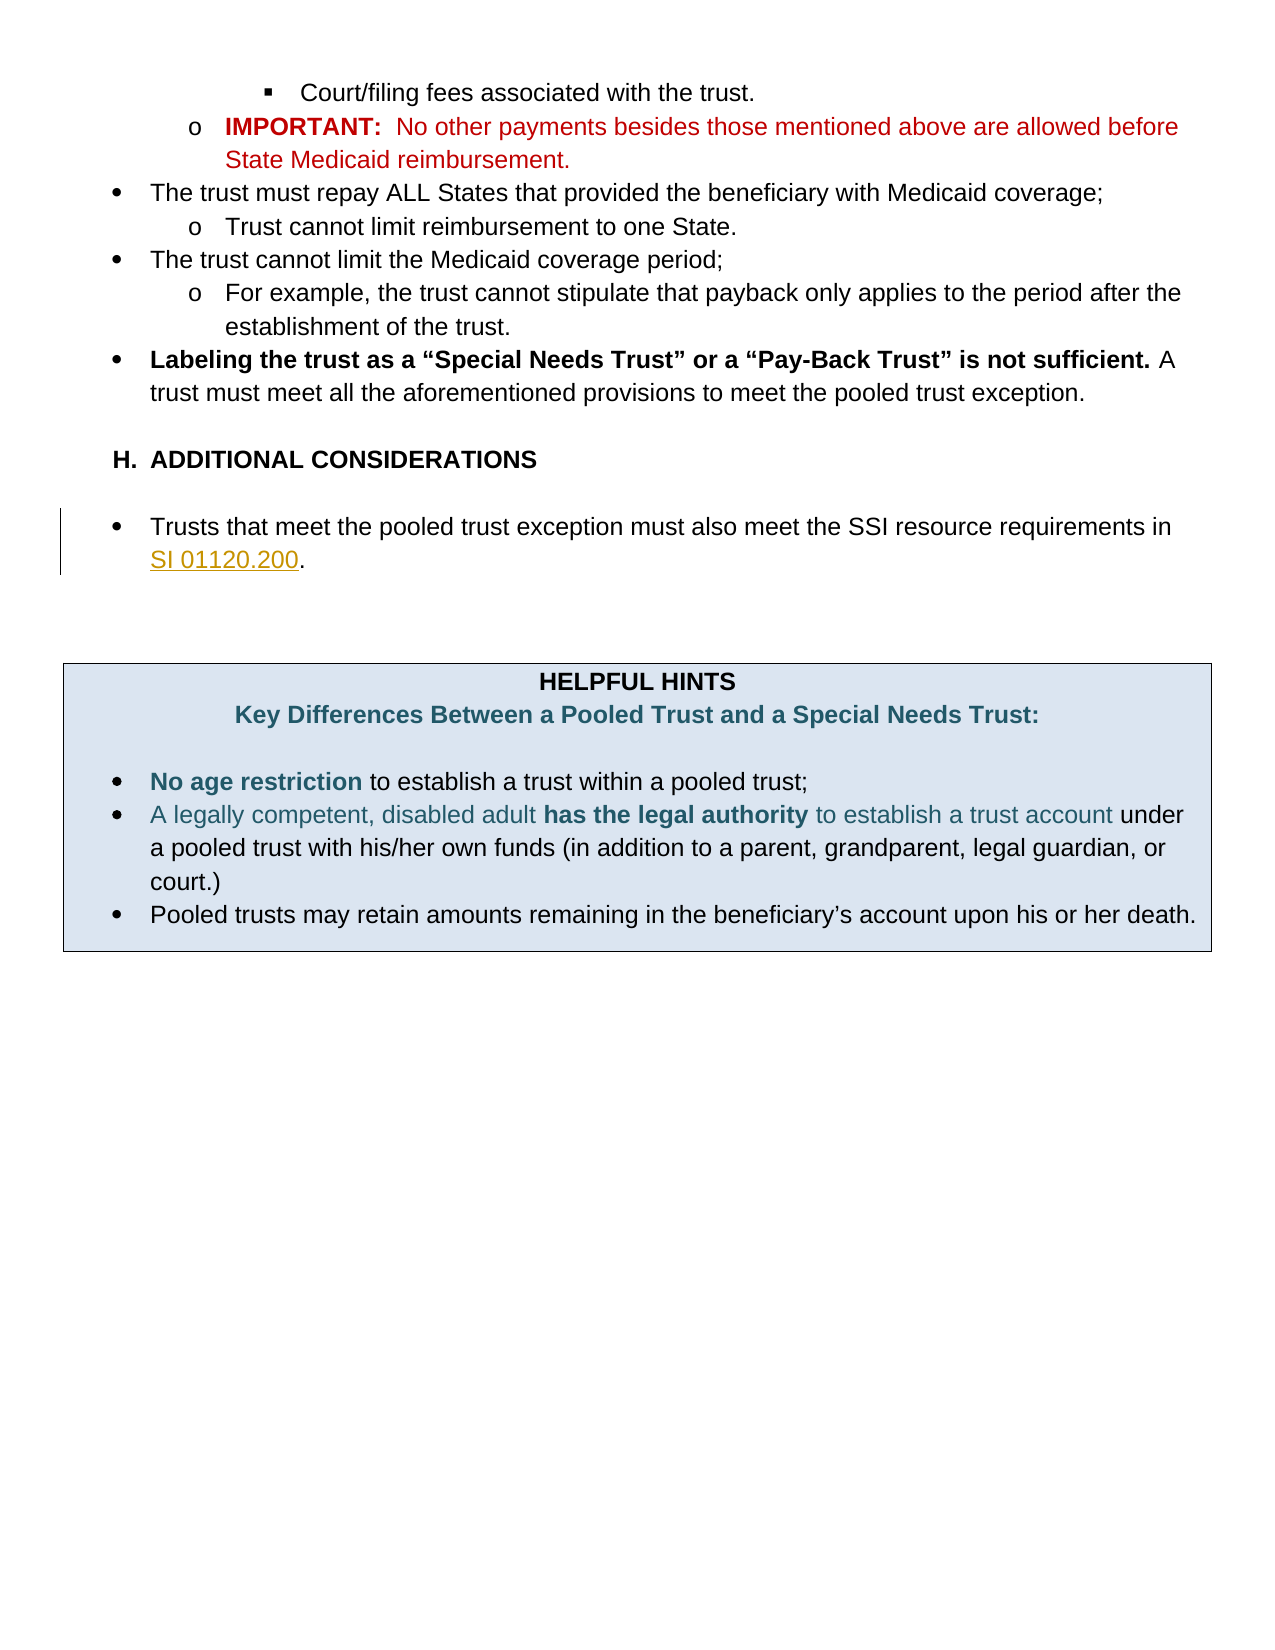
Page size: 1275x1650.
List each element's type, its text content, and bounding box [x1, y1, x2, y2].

list Labeling the trust as a “Special Needs Trust” or a “Pay-Back Trust” is not sufficient. A trust must meet all the aforementioned provisions to meet the pooled trust exception. [112, 342, 1200, 408]
list For example, the trust cannot stipulate that payback only applies to the period after the establishment of the trust. [187, 275, 1200, 342]
list Trusts that meet the pooled trust exception must also meet the SSI resource requirements in . [112, 508, 1200, 575]
list The trust cannot limit the Medicaid coverage period; [112, 242, 1200, 275]
list Court/filing fees associated with the trust. [262, 75, 1200, 108]
list ADDITIONAL CONSIDERATIONS [112, 442, 1200, 475]
table_header HELPFUL HINTS Key Differences Between a Pooled Trust and a Special Needs Trust: No age restriction to establish a trust within a pooled trust; A legally competent, disabled adult has the legal authority to establish a trust account under a pooled trust with his/her own funds (in addition to a parent, grandparent, legal guardian, or court.) Pooled trusts may retain amounts remaining in the beneficiary’s account upon his or her death. [64, 664, 1211, 951]
list IMPORTANT: No other payments besides those mentioned above are allowed before State Medicaid reimbursement. [187, 108, 1200, 175]
list The trust must repay ALL States that provided the beneficiary with Medicaid coverage; [112, 175, 1200, 208]
list Trust cannot limit reimbursement to one State. [187, 208, 1200, 242]
